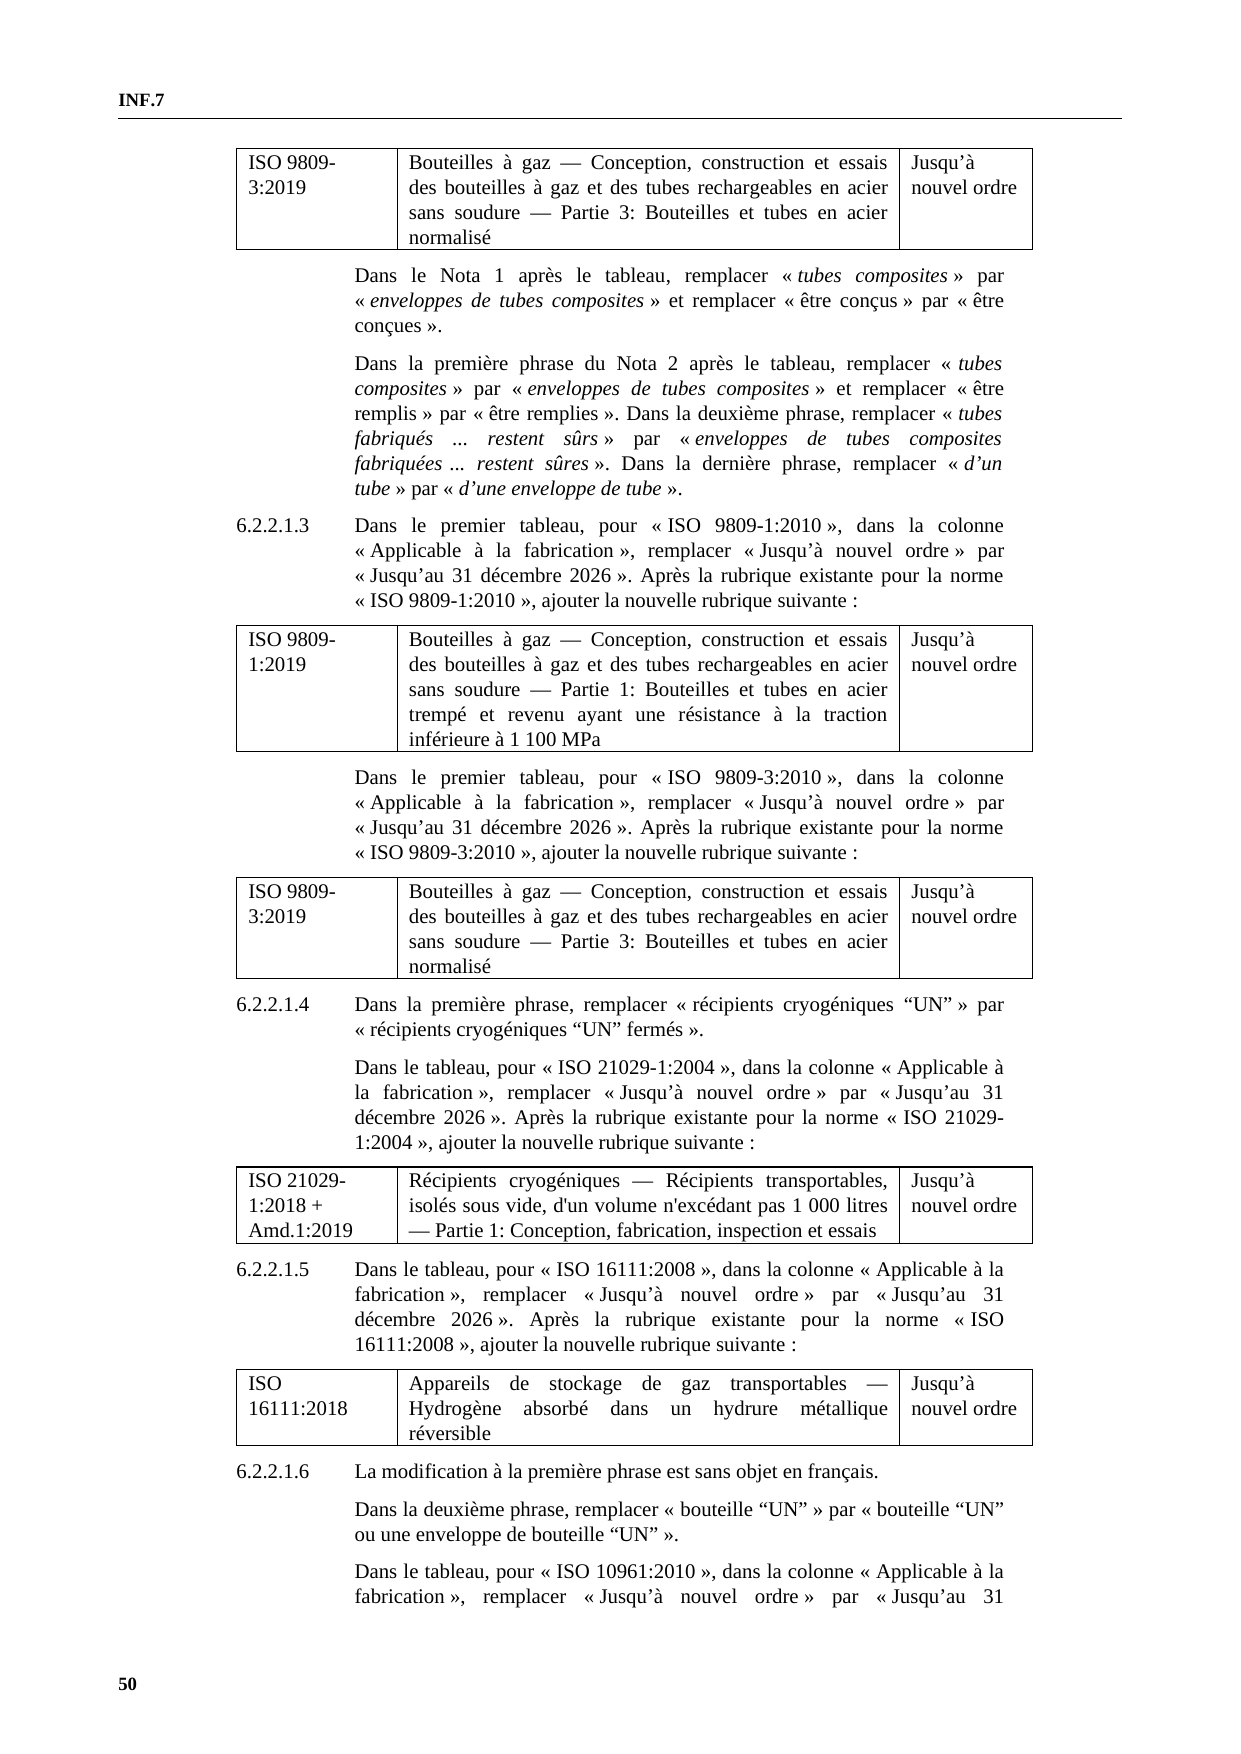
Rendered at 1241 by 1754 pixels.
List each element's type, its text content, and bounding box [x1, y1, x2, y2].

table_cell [900, 149, 1032, 249]
text 6.2.2.1.6 La modification à la première phrase est sans objet en français. [236, 1458, 1004, 1483]
table_header Jusqu’à nouvel ordre [900, 626, 1032, 751]
text Dans le Nota 1 après le tableau, remplacer « tubes composites » par « enveloppes de tubes composites » et remplacer « être conçus » par « être conçues ». [236, 262, 1004, 337]
table_header ISO 9809-1:2019 [237, 626, 397, 751]
table_header Appareils de stockage de gaz transportables — Hydrogène absorbé dans un hydrure métallique réversible [398, 1370, 899, 1444]
table_header Jusqu’à nouvel ordre [900, 878, 1032, 978]
table_header Jusqu’à nouvel ordre [900, 1370, 1032, 1444]
text 6.2.2.1.3 Dans le premier tableau, pour « ISO 9809-1:2010 », dans la colonne « Applicable à la fabrication », remplacer « Jusqu’à nouvel ordre » par « Jusqu’au 31 décembre 2026 ». Après la rubrique existante pour la norme « ISO 9809-1:2010 », ajouter la nouvelle rubrique suivante : [236, 512, 1004, 612]
table_cell Bouteilles à gaz — Conception, construction et essais des bouteilles à gaz et des tubes rechargeables en acier sans soudure — Partie 3: Bouteilles et tubes en acier normalisé [398, 149, 899, 249]
table_header Bouteilles à gaz — Conception, construction et essais des bouteilles à gaz et des tubes rechargeables en acier sans soudure — Partie 1: Bouteilles et tubes en acier trempé et revenu ayant une résistance à la traction inférieure à 1 100 MPa [398, 626, 899, 751]
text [236, 1558, 1004, 1608]
text 6.2.2.1.5 Dans le tableau, pour « ISO 16111:2008 », dans la colonne « Applicable à la fabrication », remplacer « Jusqu’à nouvel ordre » par « Jusqu’au 31 décembre 2026 ». Après la rubrique existante pour la norme « ISO 16111:2008 », ajouter la nouvelle rubrique suivante : [236, 1256, 1004, 1356]
text Dans la deuxième phrase, remplacer « bouteille “UN” » par « bouteille “UN” ou une enveloppe de bouteille “UN” ». [236, 1496, 1004, 1546]
table_header ISO 16111:2018 [237, 1370, 397, 1444]
table_header Jusqu’à nouvel ordre [900, 1168, 1032, 1242]
table_header ISO 21029-1:2018 + Amd.1:2019 [237, 1168, 397, 1242]
table_header ISO 9809-3:2019 [237, 878, 397, 978]
table_cell ISO 9809-3:2019 [237, 149, 397, 249]
text Dans la première phrase du Nota 2 après le tableau, remplacer « tubes composites » par « enveloppes de tubes composites » et remplacer « être remplis » par « être remplies ». Dans la deuxième phrase, remplacer « tubes fabriqués ... restent sûrs » par « enveloppes de tubes composites fabriquées ... restent sûres ». Dans la dernière phrase, remplacer « d’un tube » par « d’une enveloppe de tube ». [236, 350, 1004, 500]
table_header Récipients cryogéniques — Récipients transportables, isolés sous vide, d'un volume n'excédant pas 1 000 litres — Partie 1: Conception, fabrication, inspection et essais [398, 1168, 899, 1242]
table_header Bouteilles à gaz — Conception, construction et essais des bouteilles à gaz et des tubes rechargeables en acier sans soudure — Partie 3: Bouteilles et tubes en acier normalisé [398, 878, 899, 978]
text Dans le tableau, pour « ISO 21029-1:2004 », dans la colonne « Applicable à la fabrication », remplacer « Jusqu’à nouvel ordre » par « Jusqu’au 31 décembre 2026 ». Après la rubrique existante pour la norme « ISO 21029-1:2004 », ajouter la nouvelle rubrique suivante : [236, 1054, 1004, 1154]
text 6.2.2.1.4 Dans la première phrase, remplacer « récipients cryogéniques “UN” » par « récipients cryogéniques “UN” fermés ». [236, 991, 1004, 1041]
text Dans le premier tableau, pour « ISO 9809-3:2010 », dans la colonne « Applicable à la fabrication », remplacer « Jusqu’à nouvel ordre » par « Jusqu’au 31 décembre 2026 ». Après la rubrique existante pour la norme « ISO 9809-3:2010 », ajouter la nouvelle rubrique suivante : [236, 764, 1004, 864]
